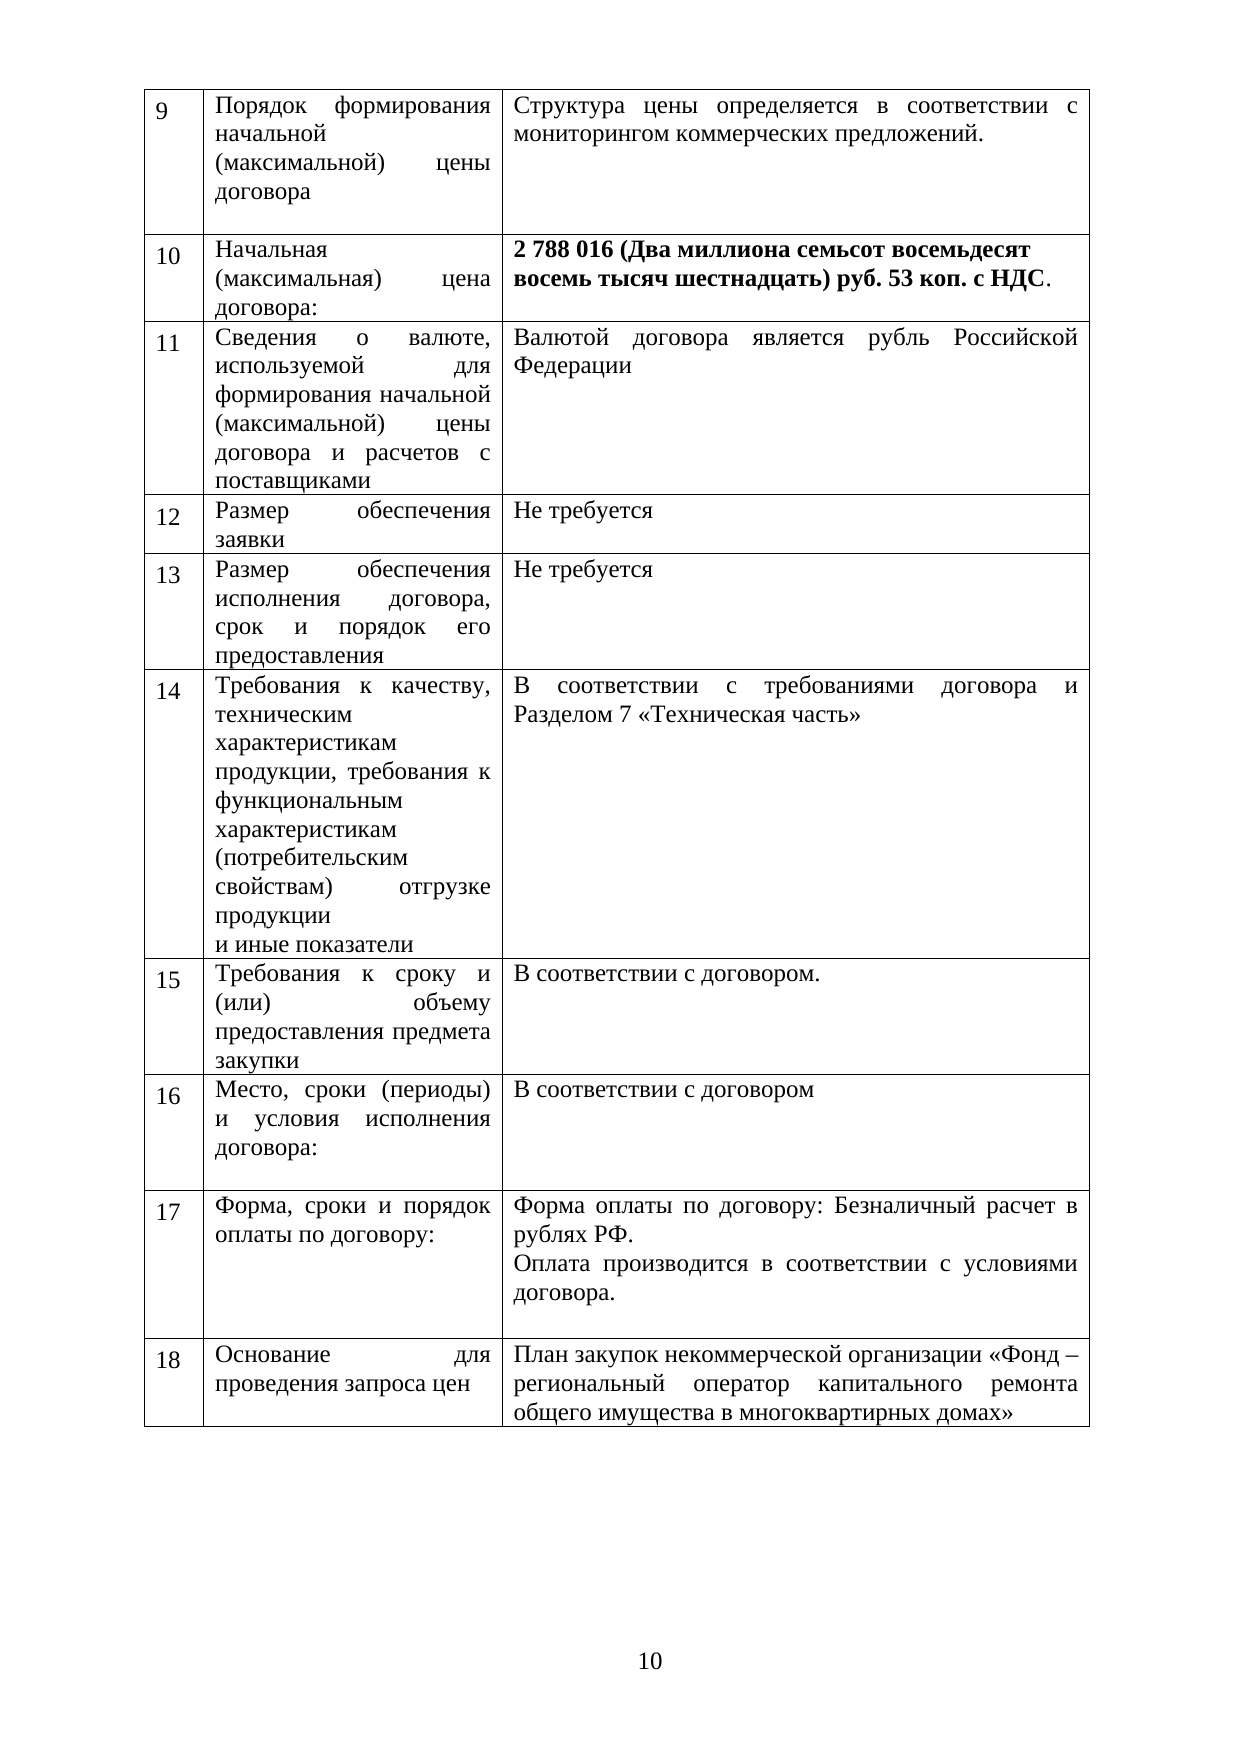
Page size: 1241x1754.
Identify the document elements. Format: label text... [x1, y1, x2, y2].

table_cell 13 [145, 554, 203, 669]
table_cell Начальная (максимальная) цена договора: [204, 235, 502, 321]
table_cell 12 [145, 495, 203, 553]
table_cell 10 [145, 235, 203, 321]
table_cell Размер обеспечения исполнения договора, срок и порядок его предоставления [204, 554, 502, 669]
table_cell Сведения о валюте, используемой для формирования начальной (максимальной) цены договора и расчетов с поставщиками [204, 322, 502, 494]
table_cell 9 [145, 90, 203, 233]
table_cell План закупок некоммерческой организации «Фонд – региональный оператор капитального ремонта общего имущества в многоквартирных домах» [503, 1339, 1089, 1426]
table_cell В соответствии с договором [503, 1075, 1089, 1189]
table_cell 14 [145, 670, 203, 957]
table_cell Структура цены определяется в соответствии с мониторингом коммерческих предложений. [503, 90, 1089, 233]
table_cell Не требуется [503, 495, 1089, 553]
table_cell Требования к качеству, техническим характеристикам продукции, требования к функциональным характеристикам (потребительским свойствам) отгрузке продукции и иные показатели [204, 670, 502, 957]
table_cell Валютой договора является рубль Российской Федерации [503, 322, 1089, 494]
table_cell Порядок формирования начальной (максимальной) цены договора [204, 90, 502, 233]
table_cell 11 [145, 322, 203, 494]
table_cell Форма, сроки и порядок оплаты по договору: [204, 1191, 502, 1338]
table_cell 17 [145, 1191, 203, 1338]
table_cell В соответствии с договором. [503, 959, 1089, 1073]
table_cell Не требуется [503, 554, 1089, 669]
table_cell Место, сроки (периоды) и условия исполнения договора: [204, 1075, 502, 1189]
table_cell Форма оплаты по договору: Безналичный расчет в рублях РФ. Оплата производится в соответствии с условиями договора. [503, 1191, 1089, 1338]
table_cell 15 [145, 959, 203, 1073]
table_cell Основание для проведения запроса цен [204, 1339, 502, 1426]
table_cell 2 788 016 (Два миллиона семьсот восемьдесят восемь тысяч шестнадцать) руб. 53 коп. с НДС. [503, 235, 1089, 321]
table_cell В соответствии с требованиями договора и Разделом 7 «Техническая часть» [503, 670, 1089, 957]
table_cell 18 [145, 1339, 203, 1426]
table_cell Размер обеспечения заявки [204, 495, 502, 553]
table_cell Требования к сроку и (или) объему предоставления предмета закупки [204, 959, 502, 1073]
table_cell 16 [145, 1075, 203, 1189]
